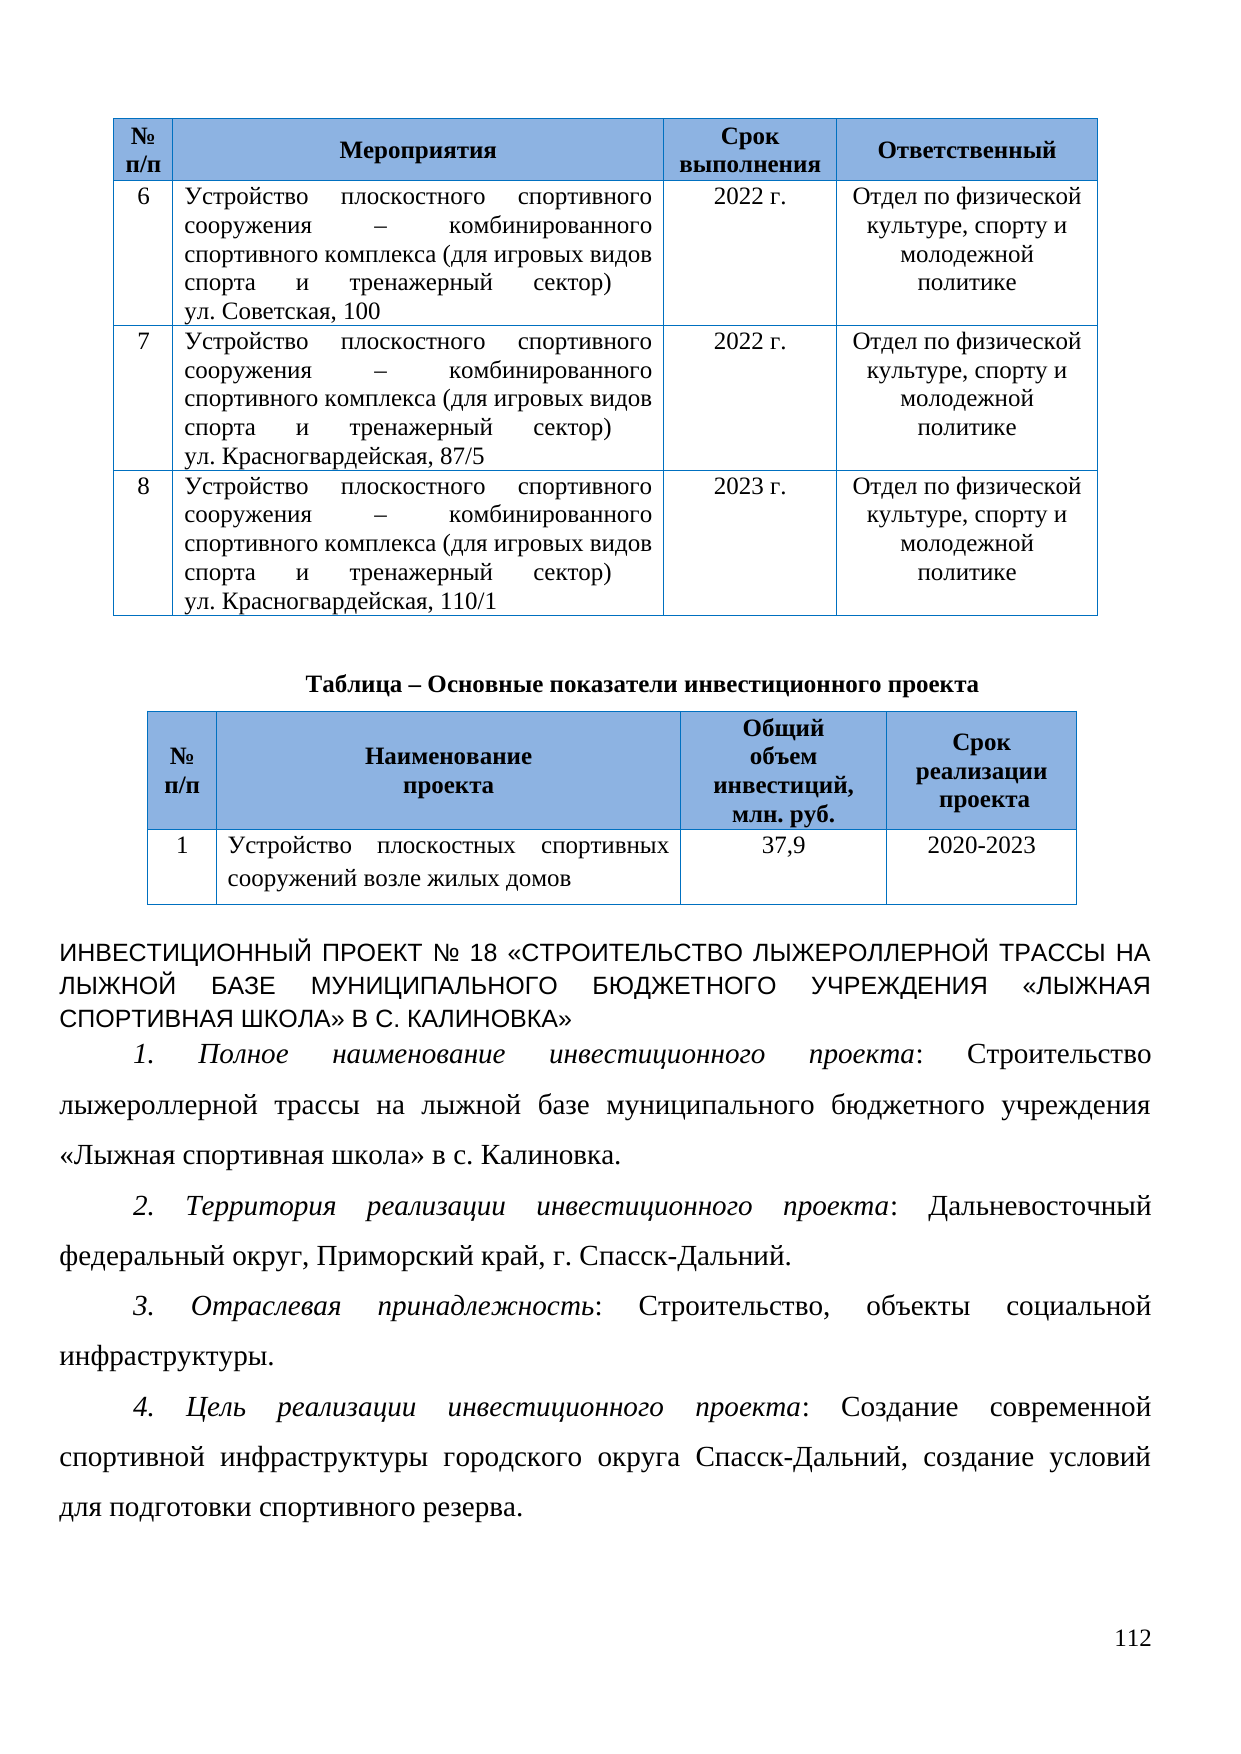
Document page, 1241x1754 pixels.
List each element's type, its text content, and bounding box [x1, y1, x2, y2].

text Таблица – Основные показатели инвестиционного проекта [59, 669, 1152, 698]
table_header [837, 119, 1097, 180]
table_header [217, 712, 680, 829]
list 4. Цель реализации инвестиционного проекта: Создание современной спортивной инфраструктуры городского округа Спасск-Дальний, создание условий для подготовки спортивного резерва. [59, 1389, 1152, 1523]
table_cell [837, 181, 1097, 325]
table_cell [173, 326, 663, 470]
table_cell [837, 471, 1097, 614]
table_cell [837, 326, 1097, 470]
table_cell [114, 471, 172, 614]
list 3. Отраслевая принадлежность: Строительство, объекты социальной инфраструктуры. [59, 1288, 1152, 1372]
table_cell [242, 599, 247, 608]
list 1. Полное наименование инвестиционного проекта: Строительство лыжероллерной трассы на лыжной базе муниципального бюджетного учреждения «Лыжная спортивная школа» в с. Калиновка. [59, 1037, 1152, 1171]
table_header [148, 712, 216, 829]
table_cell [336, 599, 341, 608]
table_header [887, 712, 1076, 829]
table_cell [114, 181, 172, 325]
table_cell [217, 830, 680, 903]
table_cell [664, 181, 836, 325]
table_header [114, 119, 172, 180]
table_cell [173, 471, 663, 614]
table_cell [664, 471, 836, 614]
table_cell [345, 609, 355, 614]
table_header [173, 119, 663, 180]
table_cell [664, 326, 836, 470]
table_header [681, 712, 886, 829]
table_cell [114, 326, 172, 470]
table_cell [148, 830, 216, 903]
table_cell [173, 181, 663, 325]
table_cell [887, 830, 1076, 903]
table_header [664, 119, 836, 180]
list ИНВЕСТИЦИОННЫЙ ПРОЕКТ № 18 «СТРОИТЕЛЬСТВО ЛЫЖЕРОЛЛЕРНОЙ ТРАССЫ НА ЛЫЖНОЙ БАЗЕ МУНИЦИПАЛЬНОГО БЮДЖЕТНОГО УЧРЕЖДЕНИЯ «ЛЫЖНАЯ СПОРТИВНАЯ ШКОЛА» В С. КАЛИНОВКА» [59, 938, 1152, 1032]
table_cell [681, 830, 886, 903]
list 2. Территория реализации инвестиционного проекта: Дальневосточный федеральный округ, Приморский край, г. Спасск-Дальний. [59, 1188, 1152, 1271]
